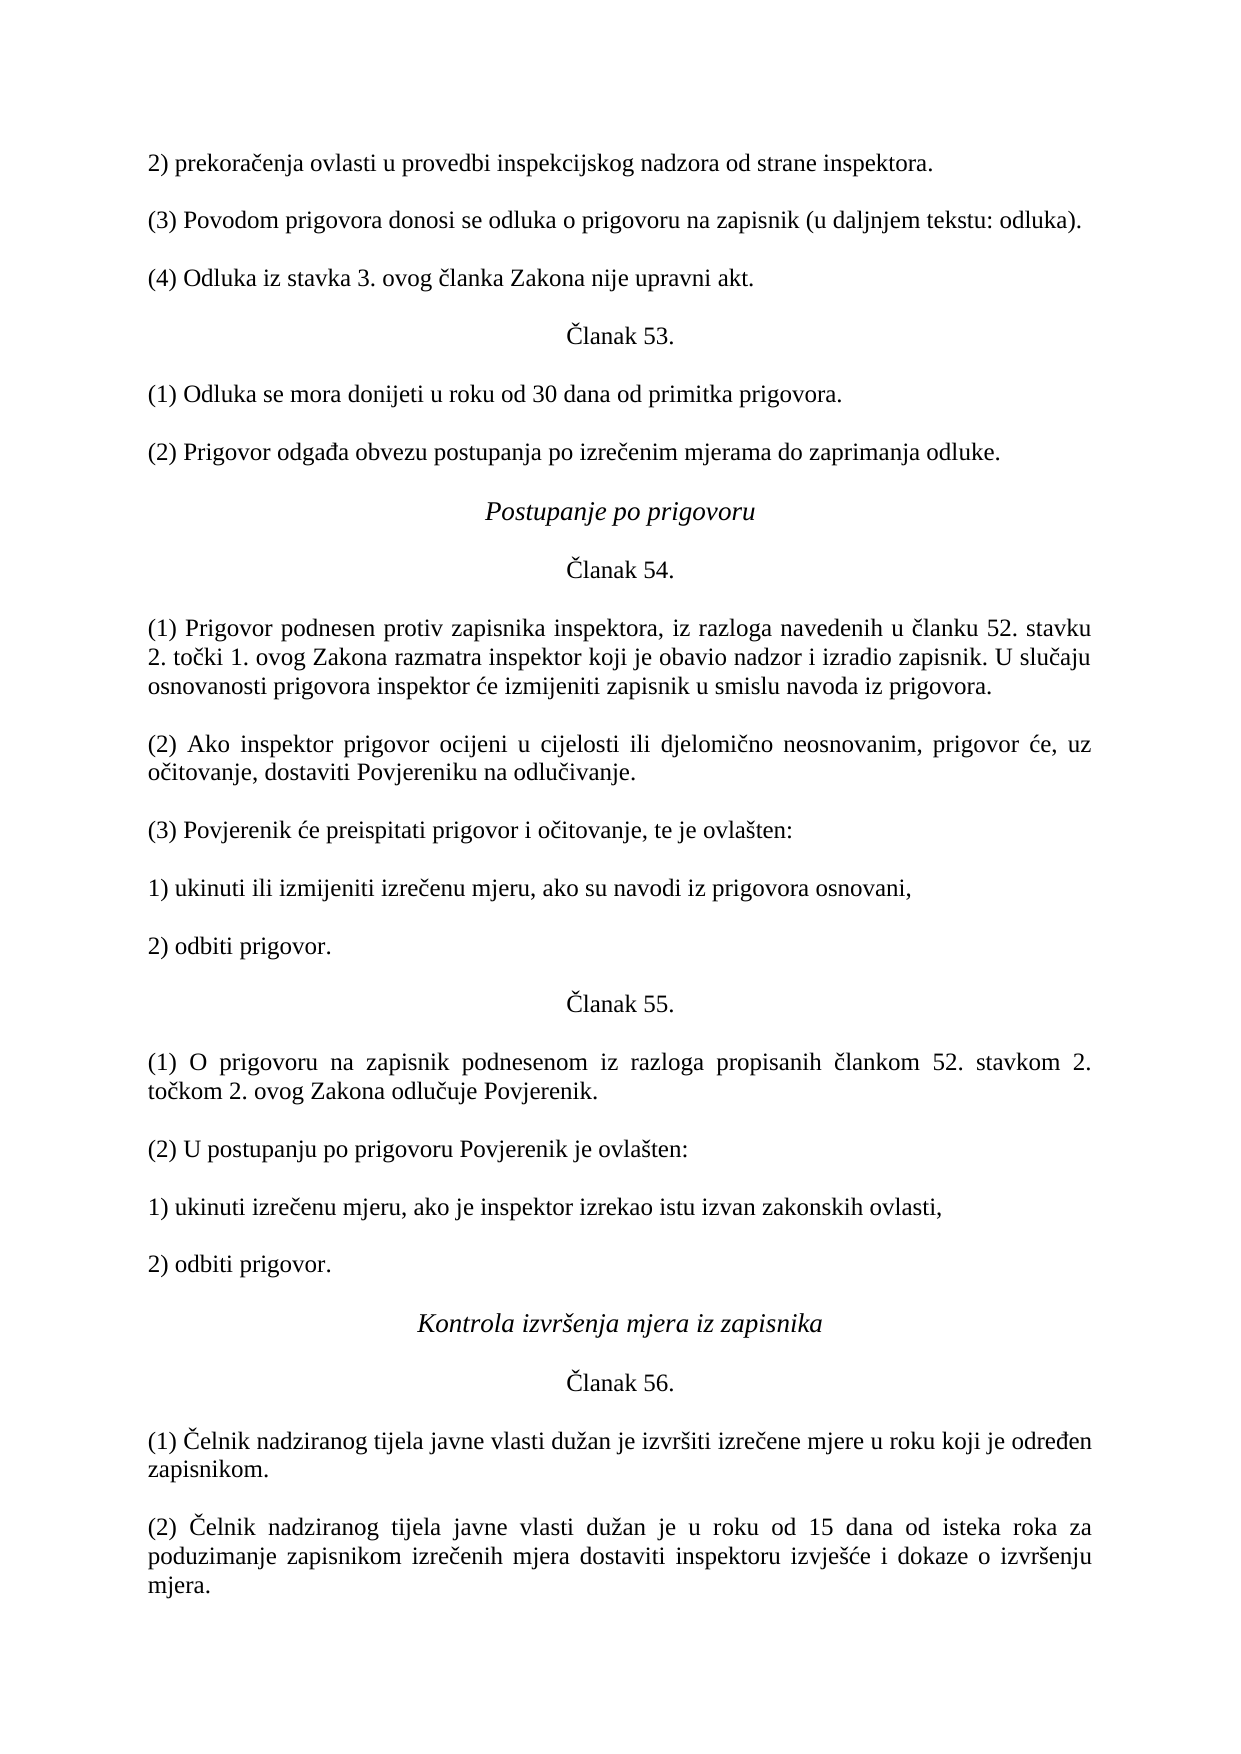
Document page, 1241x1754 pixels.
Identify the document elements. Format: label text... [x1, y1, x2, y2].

text Članak 55. [148, 989, 1093, 1018]
text 2) odbiti prigovor. [148, 931, 1093, 960]
text (1) O prigovoru na zapisnik podnesenom iz razloga propisanih člankom 52. stavkom 2. točkom 2. ovog Zakona odlučuje Povjerenik. [148, 1047, 1093, 1104]
text (2) Čelnik nadziranog tijela javne vlasti dužan je u roku od 15 dana od isteka roka za poduzimanje zapisnikom izrečenih mjera dostaviti inspektoru izvješće i dokaze o izvršenju mjera. [148, 1512, 1093, 1599]
text (1) Odluka se mora donijeti u roku od 30 dana od primitka prigovora. [148, 379, 1093, 408]
text (2) Prigovor odgađa obvezu postupanja po izrečenim mjerama do zaprimanja odluke. [148, 437, 1093, 466]
text (2) Ako inspektor prigovor ocijeni u cijelosti ili djelomično neosnovanim, prigovor će, uz očitovanje, dostaviti Povjereniku na odlučivanje. [148, 729, 1093, 786]
text Postupanje po prigovoru [148, 495, 1093, 526]
text 2) prekoračenja ovlasti u provedbi inspekcijskog nadzora od strane inspektora. [148, 148, 1093, 176]
text (1) Čelnik nadziranog tijela javne vlasti dužan je izvršiti izrečene mjere u roku koji je određen zapisnikom. [148, 1426, 1093, 1483]
text 2) odbiti prigovor. [148, 1249, 1093, 1278]
text Članak 56. [148, 1368, 1093, 1397]
text (2) U postupanju po prigovoru Povjerenik je ovlašten: [148, 1134, 1093, 1162]
text (3) Povodom prigovora donosi se odluka o prigovoru na zapisnik (u daljnjem tekstu: odluka). [148, 206, 1093, 234]
text Članak 53. [148, 321, 1093, 350]
text Kontrola izvršenja mjera iz zapisnika [148, 1307, 1093, 1339]
text Članak 54. [148, 555, 1093, 584]
text 1) ukinuti izrečenu mjeru, ako je inspektor izrekao istu izvan zakonskih ovlasti, [148, 1192, 1093, 1220]
text (3) Povjerenik će preispitati prigovor i očitovanje, te je ovlašten: [148, 815, 1093, 844]
text (1) Prigovor podnesen protiv zapisnika inspektora, iz razloga navedenih u članku 52. stavku 2. točki 1. ovog Zakona razmatra inspektor koji je obavio nadzor i izradio zapisnik. U slučaju osnovanosti prigovora inspektor će izmijeniti zapisnik u smislu navoda iz prigovora. [148, 613, 1093, 699]
text (4) Odluka iz stavka 3. ovog članka Zakona nije upravni akt. [148, 263, 1093, 292]
text 1) ukinuti ili izmijeniti izrečenu mjeru, ako su navodi iz prigovora osnovani, [148, 873, 1093, 902]
